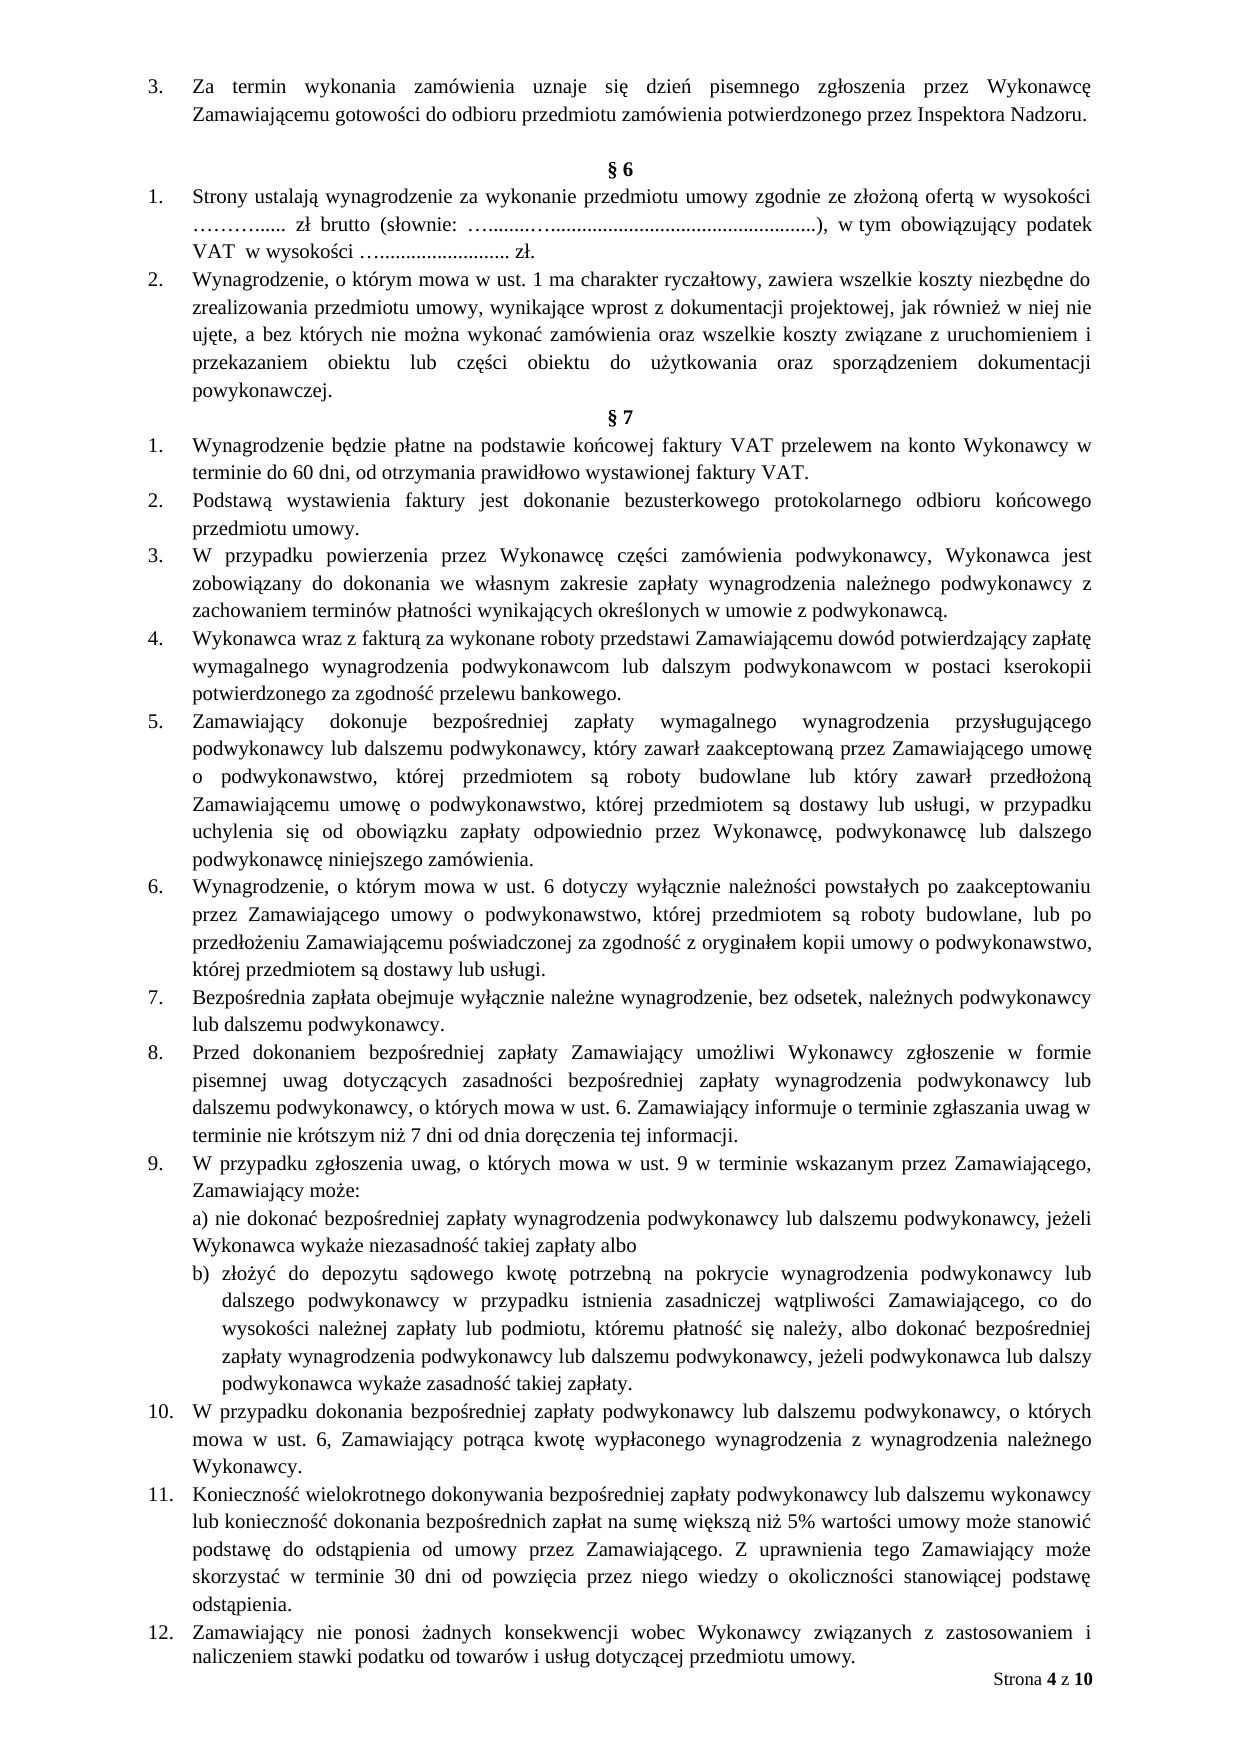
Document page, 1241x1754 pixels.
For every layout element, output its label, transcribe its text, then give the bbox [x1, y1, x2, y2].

text § 6 [148, 157, 1092, 181]
list Wynagrodzenie, o którym mowa w ust. 1 ma charakter ryczałtowy, zawiera wszelkie koszty niezbędne do zrealizowania przedmiotu umowy, wynikające wprost z dokumentacji projektowej, jak również w niej nie ujęte, a bez których nie można wykonać zamówienia oraz wszelkie koszty związane z uruchomieniem i przekazaniem obiektu lub części obiektu do użytkowania oraz sporządzeniem dokumentacji powykonawczej. [148, 267, 1092, 402]
list Wynagrodzenie będzie płatne na podstawie końcowej faktury VAT przelewem na konto Wykonawcy w terminie do 60 dni, od otrzymania prawidłowo wystawionej faktury VAT. [148, 433, 1092, 484]
list W przypadku powierzenia przez Wykonawcę części zamówienia podwykonawcy, Wykonawca jest zobowiązany do dokonania we własnym zakresie zapłaty wynagrodzenia należnego podwykonawcy z zachowaniem terminów płatności wynikających określonych w umowie z podwykonawcą. [148, 543, 1092, 622]
list Konieczność wielokrotnego dokonywania bezpośredniej zapłaty podwykonawcy lub dalszemu wykonawcy lub konieczność dokonania bezpośrednich zapłat na sumę większą niż 5% wartości umowy może stanowić podstawę do odstąpienia od umowy przez Zamawiającego. Z uprawnienia tego Zamawiający może skorzystać w terminie 30 dni od powzięcia przez niego wiedzy o okoliczności stanowiącej podstawę odstąpienia. [148, 1482, 1092, 1616]
list Wynagrodzenie, o którym mowa w ust. 6 dotyczy wyłącznie należności powstałych po zaakceptowaniu przez Zamawiającego umowy o podwykonawstwo, której przedmiotem są roboty budowlane, lub po przedłożeniu Zamawiającemu poświadczonej za zgodność z oryginałem kopii umowy o podwykonawstwo, której przedmiotem są dostawy lub usługi. [148, 874, 1092, 981]
list W przypadku zgłoszenia uwag, o których mowa w ust. 9 w terminie wskazanym przez Zamawiającego, Zamawiający może: [148, 1150, 1092, 1202]
list Bezpośrednia zapłata obejmuje wyłącznie należne wynagrodzenie, bez odsetek, należnych podwykonawcy lub dalszemu podwykonawcy. [148, 985, 1092, 1036]
list Zamawiający nie ponosi żadnych konsekwencji wobec Wykonawcy związanych z zastosowaniem i naliczeniem stawki podatku od towarów i usług dotyczącej przedmiotu umowy. [148, 1620, 1092, 1668]
list Podstawą wystawienia faktury jest dokonanie bezusterkowego protokolarnego odbioru końcowego przedmiotu umowy. [148, 488, 1092, 539]
list Strony ustalają wynagrodzenie za wykonanie przedmiotu umowy zgodnie ze złożoną ofertą w wysokości ………...... zł brutto (słownie: …........…...................................................), w tym obowiązujący podatek VAT w wysokości …......................... zł. [148, 184, 1092, 263]
text a) nie dokonać bezpośredniej zapłaty wynagrodzenia podwykonawcy lub dalszemu podwykonawcy, jeżeli Wykonawca wykaże niezasadność takiej zapłaty albo [192, 1206, 1092, 1257]
list Za termin wykonania zamówienia uznaje się dzień pisemnego zgłoszenia przez Wykonawcę Zamawiającemu gotowości do odbioru przedmiotu zamówienia potwierdzonego przez Inspektora Nadzoru. [148, 74, 1092, 126]
list W przypadku dokonania bezpośredniej zapłaty podwykonawcy lub dalszemu podwykonawcy, o których mowa w ust. 6, Zamawiający potrąca kwotę wypłaconego wynagrodzenia z wynagrodzenia należnego Wykonawcy. [148, 1399, 1092, 1478]
list Zamawiający dokonuje bezpośredniej zapłaty wymagalnego wynagrodzenia przysługującego podwykonawcy lub dalszemu podwykonawcy, który zawarł zaakceptowaną przez Zamawiającego umowę o podwykonawstwo, której przedmiotem są roboty budowlane lub który zawarł przedłożoną Zamawiającemu umowę o podwykonawstwo, której przedmiotem są dostawy lub usługi, w przypadku uchylenia się od obowiązku zapłaty odpowiednio przez Wykonawcę, podwykonawcę lub dalszego podwykonawcę niniejszego zamówienia. [148, 709, 1092, 871]
list Przed dokonaniem bezpośredniej zapłaty Zamawiający umożliwi Wykonawcy zgłoszenie w formie pisemnej uwag dotyczących zasadności bezpośredniej zapłaty wynagrodzenia podwykonawcy lub dalszemu podwykonawcy, o których mowa w ust. 6. Zamawiający informuje o terminie zgłaszania uwag w terminie nie krótszym niż 7 dni od dnia doręczenia tej informacji. [148, 1040, 1092, 1147]
text § 7 [148, 405, 1092, 429]
list złożyć do depozytu sądowego kwotę potrzebną na pokrycie wynagrodzenia podwykonawcy lub dalszego podwykonawcy w przypadku istnienia zasadniczej wątpliwości Zamawiającego, co do wysokości należnej zapłaty lub podmiotu, któremu płatność się należy, albo dokonać bezpośredniej zapłaty wynagrodzenia podwykonawcy lub dalszemu podwykonawcy, jeżeli podwykonawca lub dalszy podwykonawca wykaże zasadność takiej zapłaty. [192, 1261, 1092, 1395]
list Wykonawca wraz z fakturą za wykonane roboty przedstawi Zamawiającemu dowód potwierdzający zapłatę wymagalnego wynagrodzenia podwykonawcom lub dalszym podwykonawcom w postaci kserokopii potwierdzonego za zgodność przelewu bankowego. [148, 626, 1092, 705]
